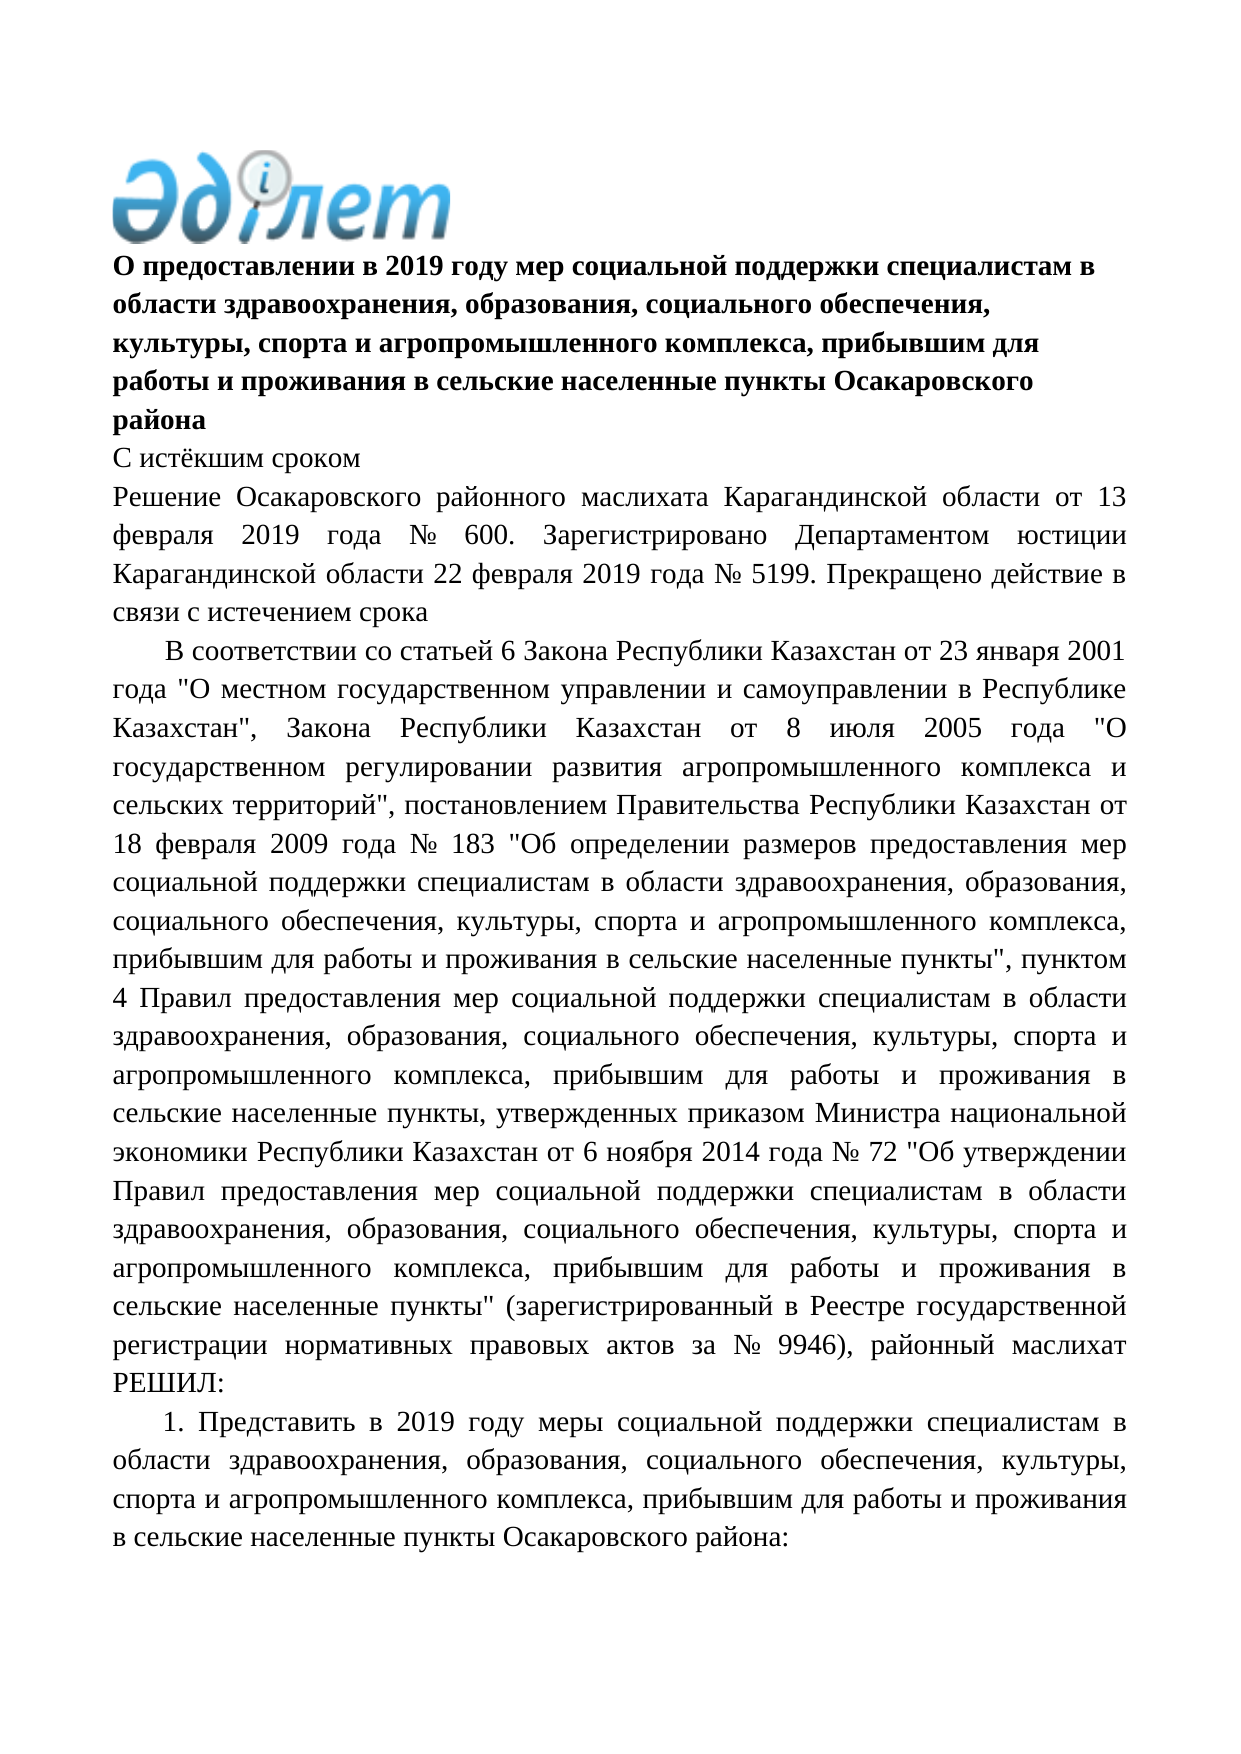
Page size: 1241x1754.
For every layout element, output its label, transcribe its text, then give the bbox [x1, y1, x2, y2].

picture [112, 150, 451, 244]
text 1. Представить в 2019 году меры социальной поддержки специалистам в области здравоохранения, образования, социального обеспечения, культуры, спорта и агропромышленного комплекса, прибывшим для работы и проживания в сельские населенные пункты Осакаровского района: [112, 1404, 1128, 1553]
text О предоставлении в 2019 году мер социальной поддержки специалистам в области здравоохранения, образования, социального обеспечения, культуры, спорта и агропромышленного комплекса, прибывшим для работы и проживания в сельские населенные пункты Осакаровского района [112, 248, 1128, 435]
text Решение Осакаровского районного маслихата Карагандинской области от 13 февраля 2019 года № 600. Зарегистрировано Департаментом юстиции Карагандинской области 22 февраля 2019 года № 5199. Прекращено действие в связи с истечением срока [112, 479, 1128, 628]
text В соответствии со статьей 6 Закона Республики Казахстан от 23 января 2001 года "О местном государственном управлении и самоуправлении в Республике Казахстан", Закона Республики Казахстан от 8 июля 2005 года "О государственном регулировании развития агропромышленного комплекса и сельских территорий", постановлением Правительства Республики Казахстан от 18 февраля 2009 года № 183 "Об определении размеров предоставления мер социальной поддержки специалистам в области здравоохранения, образования, социального обеспечения, культуры, спорта и агропромышленного комплекса, прибывшим для работы и проживания в сельские населенные пункты", пунктом 4 Правил предоставления мер социальной поддержки специалистам в области здравоохранения, образования, социального обеспечения, культуры, спорта и агропромышленного комплекса, прибывшим для работы и проживания в сельские населенные пункты, утвержденных приказом Министра национальной экономики Республики Казахстан от 6 ноября 2014 года № 72 "Об утверждении Правил предоставления мер социальной поддержки специалистам в области здравоохранения, образования, социального обеспечения, культуры, спорта и агропромышленного комплекса, прибывшим для работы и проживания в сельские населенные пункты" (зарегистрированный в Реестре государственной регистрации нормативных правовых актов за № 9946), районный маслихат РЕШИЛ: [112, 633, 1128, 1399]
text С истёкшим сроком [112, 440, 1128, 474]
